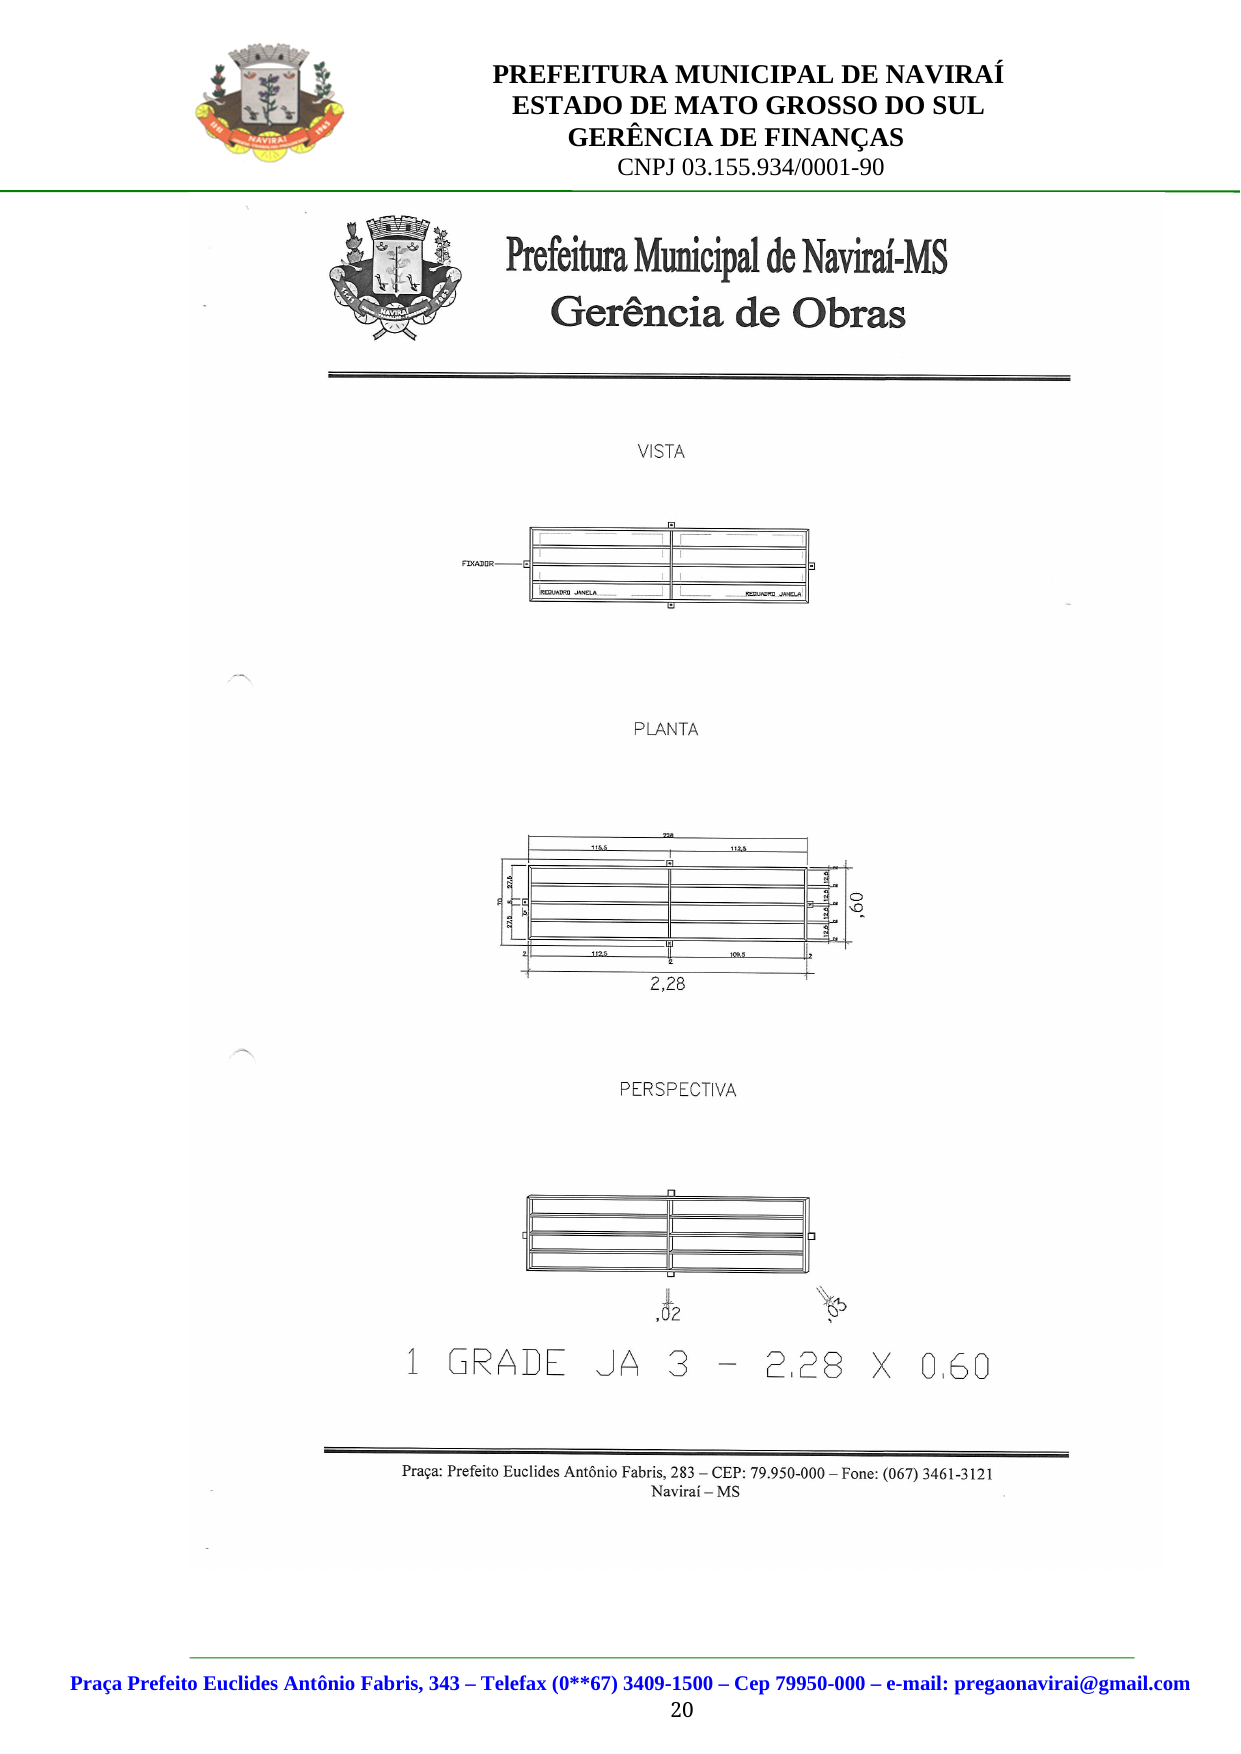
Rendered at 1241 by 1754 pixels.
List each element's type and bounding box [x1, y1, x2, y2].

picture [188, 192, 1165, 1573]
